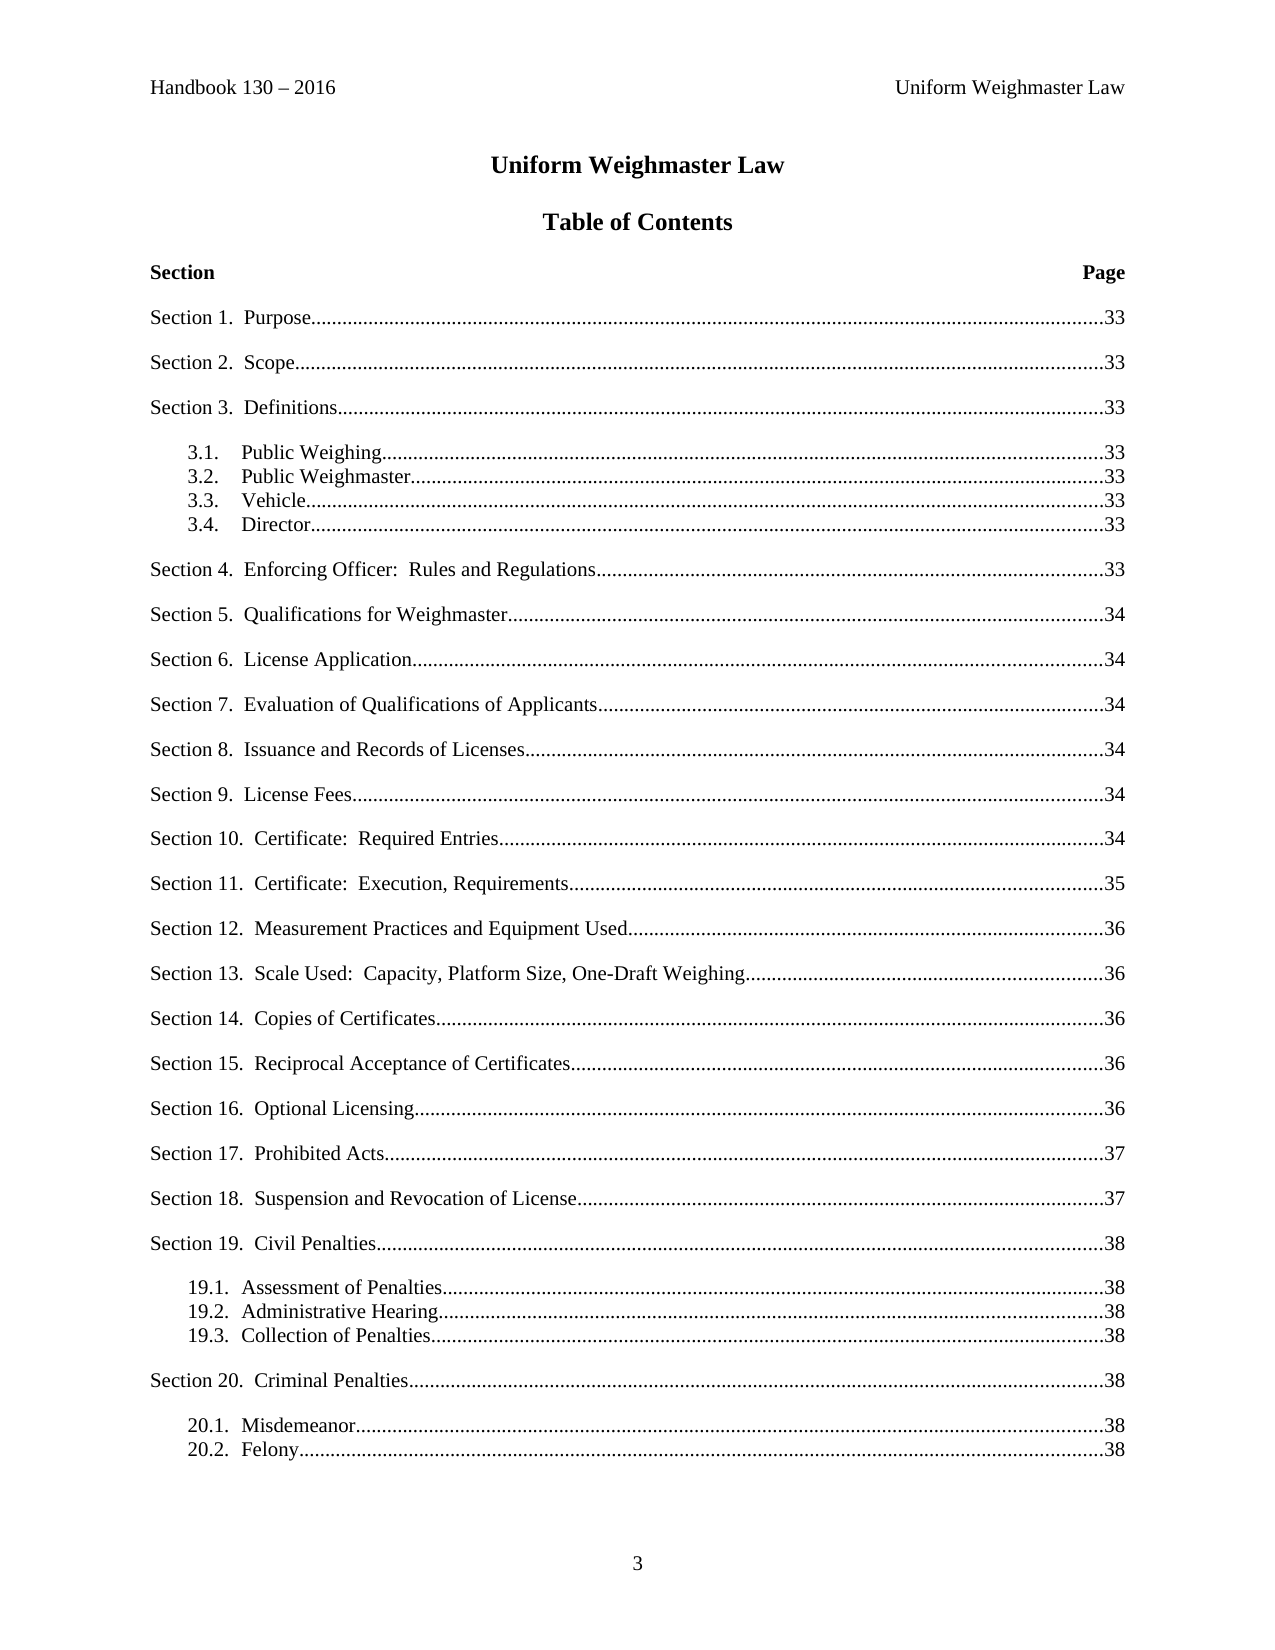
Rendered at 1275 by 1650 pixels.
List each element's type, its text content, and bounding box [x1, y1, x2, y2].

text Section 5. Qualifications for Weighmaster 34 [150, 602, 1125, 626]
text Section 16. Optional Licensing 36 [150, 1096, 1125, 1120]
text Section 7. Evaluation of Qualifications of Applicants 34 [150, 692, 1125, 716]
text Section 17. Prohibited Acts 37 [150, 1141, 1125, 1165]
text Section Page [150, 260, 1125, 284]
text Section 2. Scope 33 [150, 350, 1125, 374]
text Section 14. Copies of Certificates 36 [150, 1006, 1125, 1030]
text Uniform Weighmaster Law [150, 150, 1125, 179]
text Section 18. Suspension and Revocation of License 37 [150, 1186, 1125, 1209]
text 20.1. Misdemeanor. 38 [187, 1413, 1125, 1437]
text 20.2. Felony. 38 [187, 1437, 1125, 1461]
text Section 8. Issuance and Records of Licenses 34 [150, 737, 1125, 761]
text Section 3. Definitions 33 [150, 395, 1125, 419]
text 3.2. Public Weighmaster. 33 [187, 464, 1125, 488]
text Section 12. Measurement Practices and Equipment Used 36 [150, 916, 1125, 940]
text Section 9. License Fees 34 [150, 781, 1125, 806]
text Section 11. Certificate: Execution, Requirements 35 [150, 871, 1125, 895]
text Section 6. License Application 34 [150, 647, 1125, 671]
text 3.1. Public Weighing. 33 [187, 440, 1125, 464]
text 3.4. Director. 33 [187, 512, 1125, 536]
text Section 19. Civil Penalties 38 [150, 1230, 1125, 1254]
text 3.3. Vehicle. 33 [187, 488, 1125, 512]
text Section 4. Enforcing Officer: Rules and Regulations 33 [150, 557, 1125, 581]
text Section 13. Scale Used: Capacity, Platform Size, One-Draft Weighing 36 [150, 961, 1125, 985]
text 19.1. Assessment of Penalties. 38 [187, 1275, 1125, 1299]
text 19.3. Collection of Penalties. 38 [187, 1323, 1125, 1347]
text Table of Contents [150, 207, 1125, 236]
text Section 1. Purpose 33 [150, 305, 1125, 329]
text Section 20. Criminal Penalties 38 [150, 1368, 1125, 1392]
text Section 10. Certificate: Required Entries 34 [150, 826, 1125, 850]
text Section 15. Reciprocal Acceptance of Certificates 36 [150, 1051, 1125, 1075]
text 19.2. Administrative Hearing. 38 [187, 1299, 1125, 1323]
